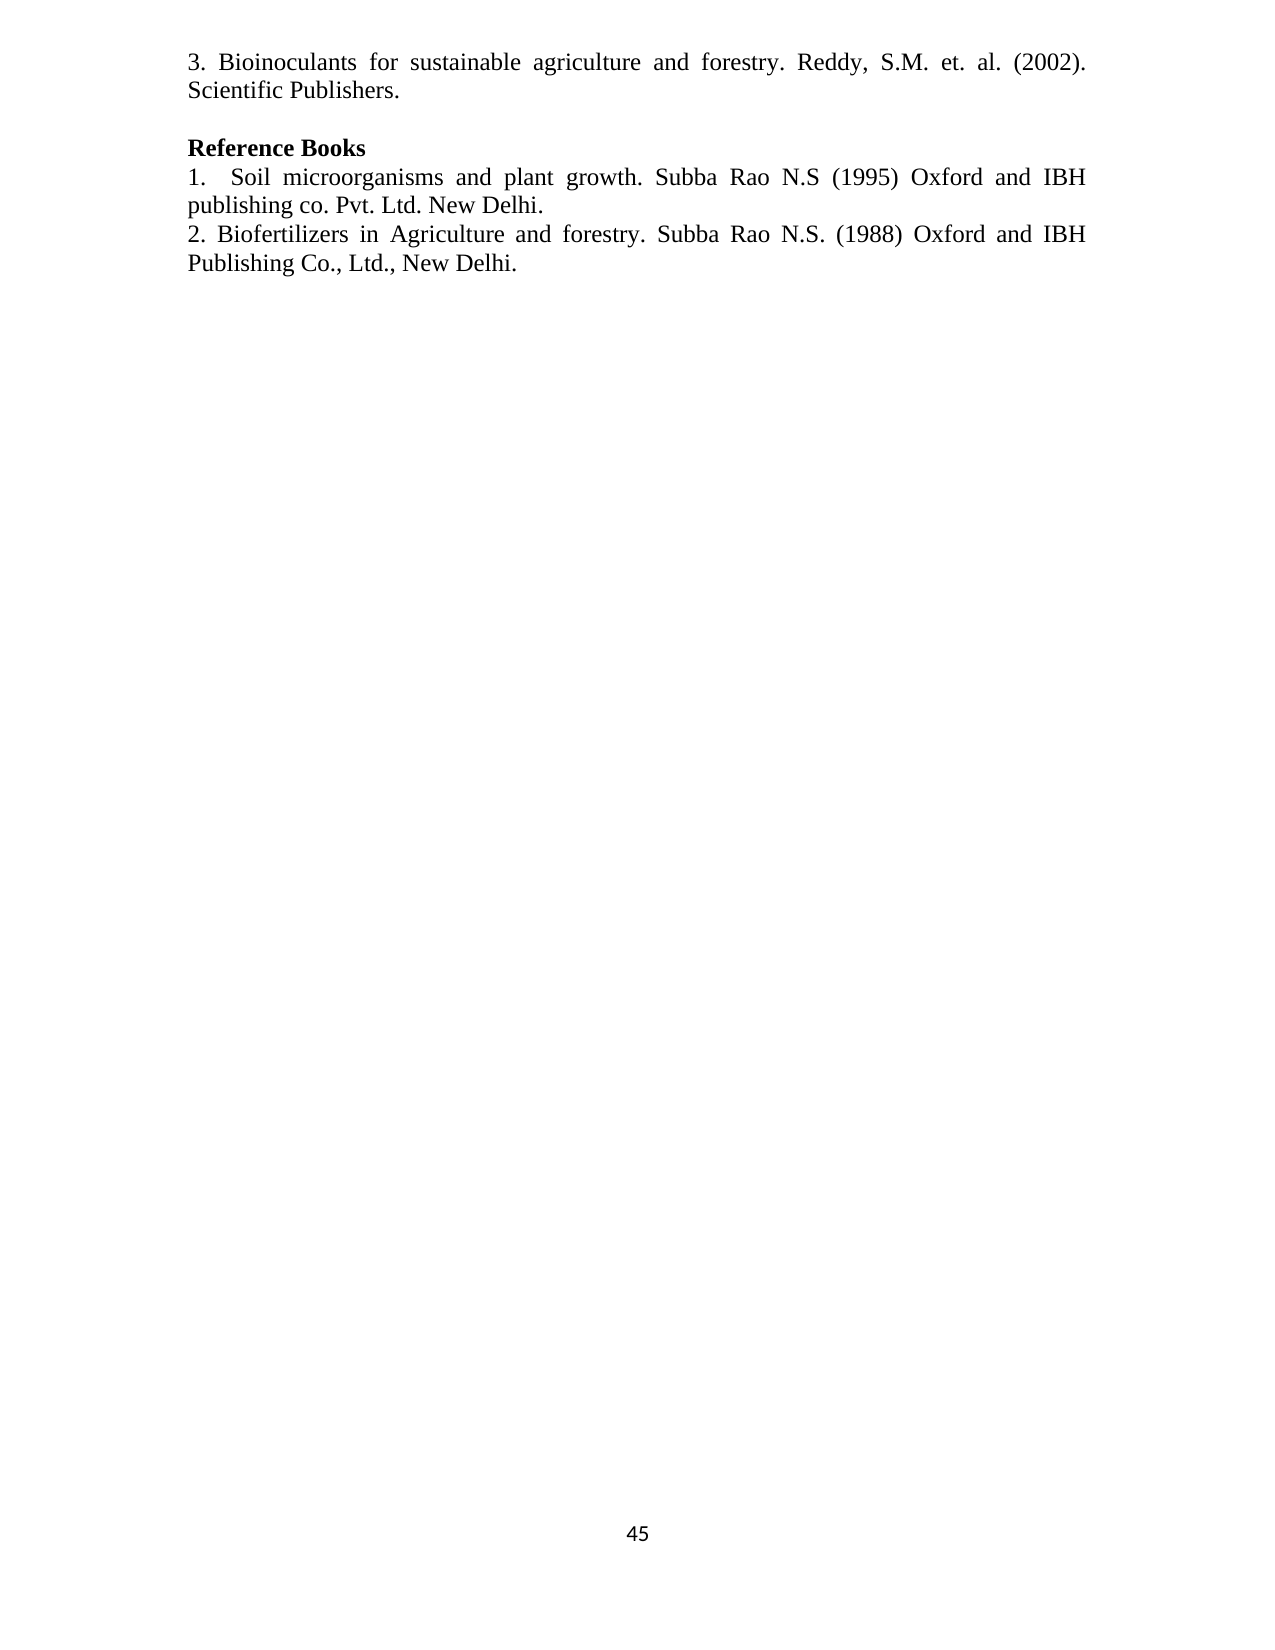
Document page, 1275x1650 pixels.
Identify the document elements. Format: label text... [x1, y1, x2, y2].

text 3. Bioinoculants for sustainable agriculture and forestry. Reddy, S.M. et. al. (2002). Scientific Publishers. [187, 47, 1087, 104]
text 2. Biofertilizers in Agriculture and forestry. Subba Rao N.S. (1988) Oxford and IBH Publishing Co., Ltd., New Delhi. [187, 219, 1087, 277]
text 1. Soil microorganisms and plant growth. Subba Rao N.S (1995) Oxford and IBH publishing co. Pvt. Ltd. New Delhi. [187, 162, 1087, 219]
text Reference Books [187, 133, 1087, 162]
